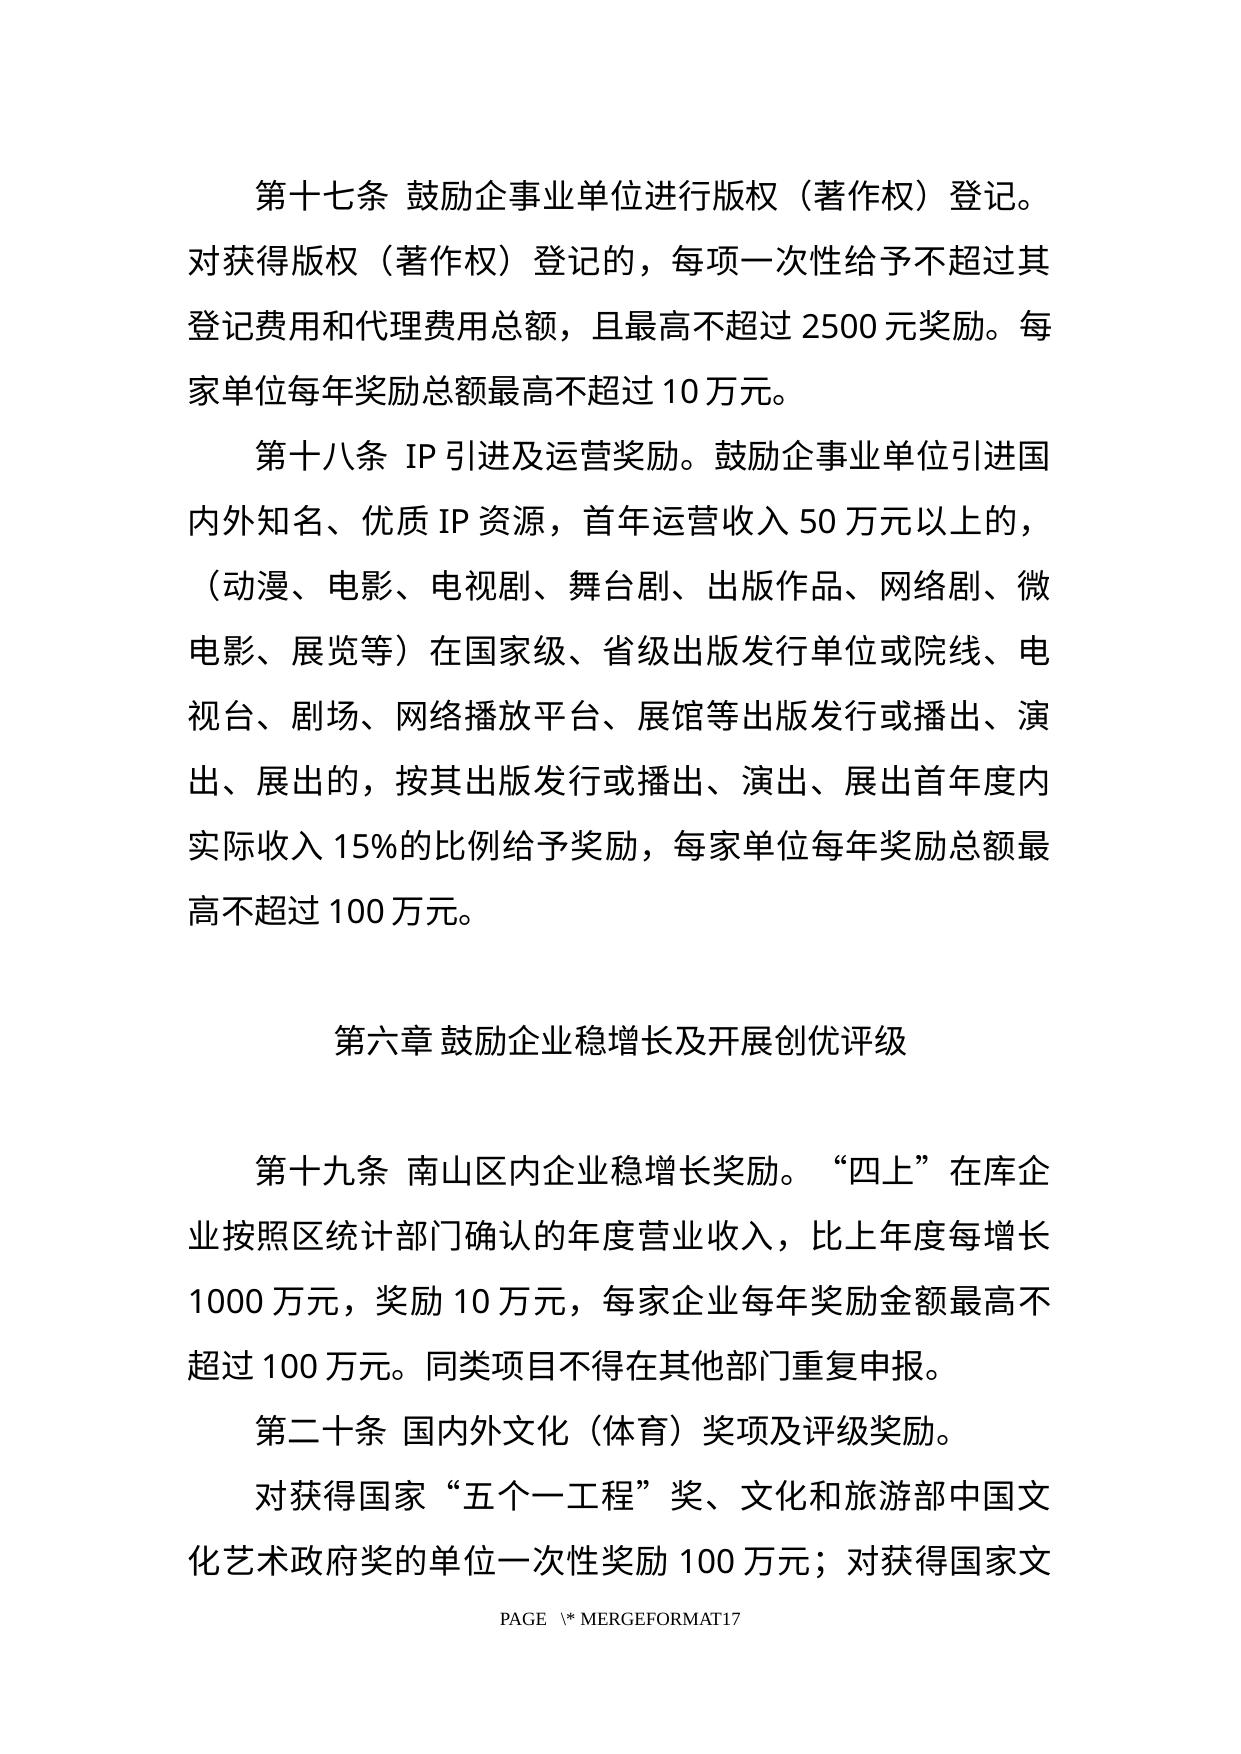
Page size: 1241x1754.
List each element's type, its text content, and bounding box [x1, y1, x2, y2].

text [187, 1462, 1053, 1592]
text 第二十条 国内外文化（体育）奖项及评级奖励。 [187, 1397, 1053, 1462]
text 第十八条 IP引进及运营奖励。鼓励企事业单位引进国内外知名、优质IP资源，首年运营收入50万元以上的，（动漫、电影、电视剧、舞台剧、出版作品、网络剧、微电影、展览等）在国家级、省级出版发行单位或院线、电视台、剧场、网络播放平台、展馆等出版发行或播出、演出、展出的，按其出版发行或播出、演出、展出首年度内实际收入15%的比例给予奖励，每家单位每年奖励总额最高不超过100万元。 [187, 422, 1053, 942]
text 第十九条 南山区内企业稳增长奖励。“四上”在库企业按照区统计部门确认的年度营业收入，比上年度每增长1000万元，奖励10万元，每家企业每年奖励金额最高不超过100万元。同类项目不得在其他部门重复申报。 [187, 1137, 1053, 1397]
text 第六章 鼓励企业稳增长及开展创优评级 [187, 1007, 1053, 1072]
text 第十七条 鼓励企事业单位进行版权（著作权）登记。对获得版权（著作权）登记的，每项一次性给予不超过其登记费用和代理费用总额，且最高不超过2500元奖励。每家单位每年奖励总额最高不超过10万元。 [187, 162, 1053, 422]
